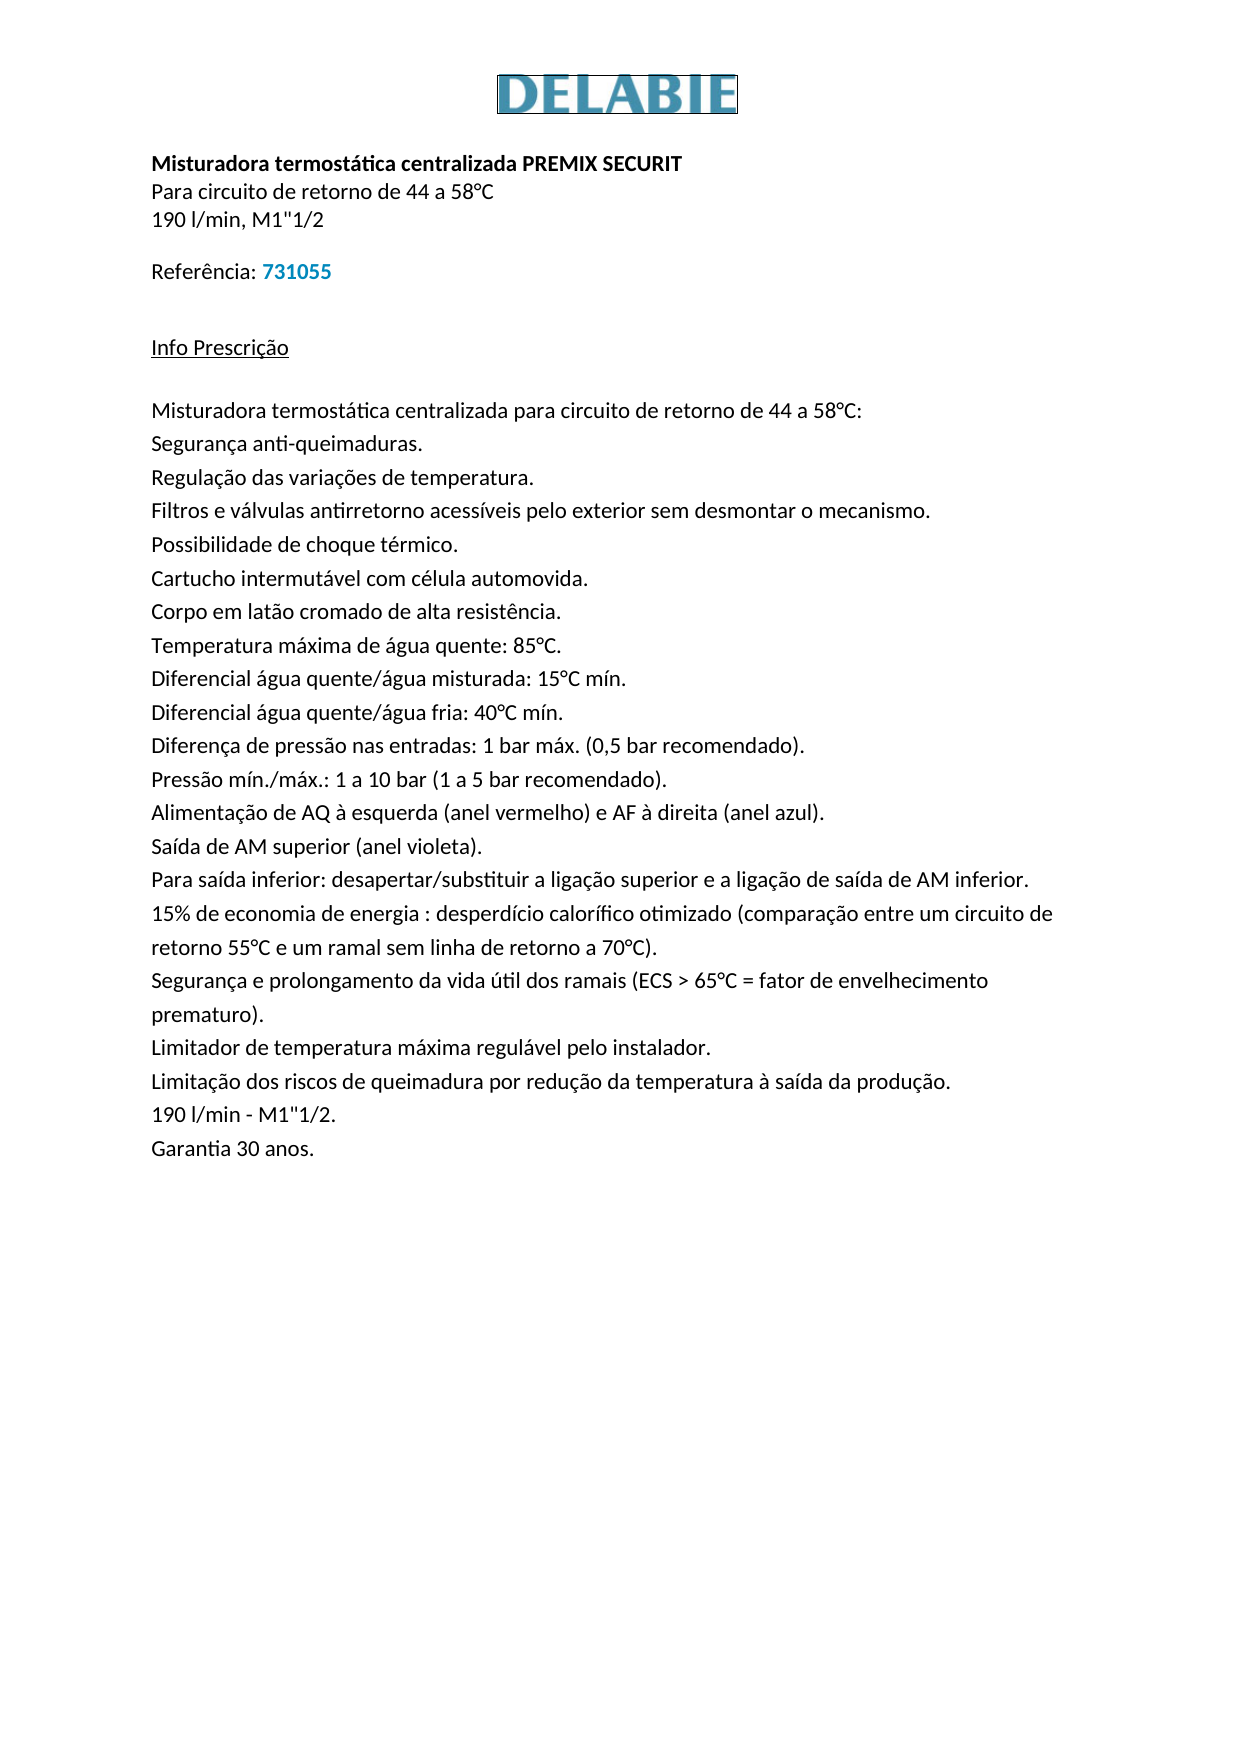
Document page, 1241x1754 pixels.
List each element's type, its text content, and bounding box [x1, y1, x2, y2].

text Regulação das variações de temperatura. [151, 463, 1084, 491]
text Misturadora termostática centralizada para circuito de retorno de 44 a 58°C: [151, 396, 1084, 424]
text Diferencial água quente/água misturada: 15°C mín. [151, 664, 1084, 692]
text Garantia 30 anos. [151, 1134, 1084, 1162]
text 190 l/min - M1"1/2. [151, 1100, 1084, 1128]
text Limitação dos riscos de queimadura por redução da temperatura à saída da produção. [151, 1067, 1084, 1095]
text Saída de AM superior (anel violeta). [151, 832, 1084, 860]
text Pressão mín./máx.: 1 a 10 bar (1 a 5 bar recomendado). [151, 765, 1084, 793]
text Filtros e válvulas antirretorno acessíveis pelo exterior sem desmontar o mecanismo. [151, 497, 1084, 525]
text Segurança anti-queimaduras. [151, 429, 1084, 458]
text Info Prescrição [151, 333, 1084, 361]
text Diferença de pressão nas entradas: 1 bar máx. (0,5 bar recomendado). [151, 731, 1084, 759]
text Para circuito de retorno de 44 a 58°C [151, 177, 1084, 205]
text Misturadora termostática centralizada PREMIX SECURIT [151, 149, 1084, 177]
text Temperatura máxima de água quente: 85°C. [151, 631, 1084, 659]
text Possibilidade de choque térmico. [151, 530, 1084, 558]
text Diferencial água quente/água fria: 40°C mín. [151, 698, 1084, 726]
text Alimentação de AQ à esquerda (anel vermelho) e AF à direita (anel azul). [151, 798, 1084, 827]
picture [498, 76, 737, 113]
text Cartucho intermutável com célula automovida. [151, 564, 1084, 592]
text Corpo em latão cromado de alta resistência. [151, 597, 1084, 625]
text Limitador de temperatura máxima regulável pelo instalador. [151, 1033, 1084, 1061]
text Para saída inferior: desapertar/substituir a ligação superior e a ligação de saída de AM inferior. [151, 866, 1084, 894]
text 190 l/min, M1"1/2 [151, 205, 1084, 233]
text 15% de economia de energia : desperdício calorífico otimizado (comparação entre um circuito de retorno 55°C e um ramal sem linha de retorno a 70°C). [151, 899, 1084, 961]
text Segurança e prolongamento da vida útil dos ramais (ECS > 65°C = fator de envelhecimento prematuro). [151, 966, 1084, 1028]
text Referência: 731055 [151, 257, 1084, 285]
